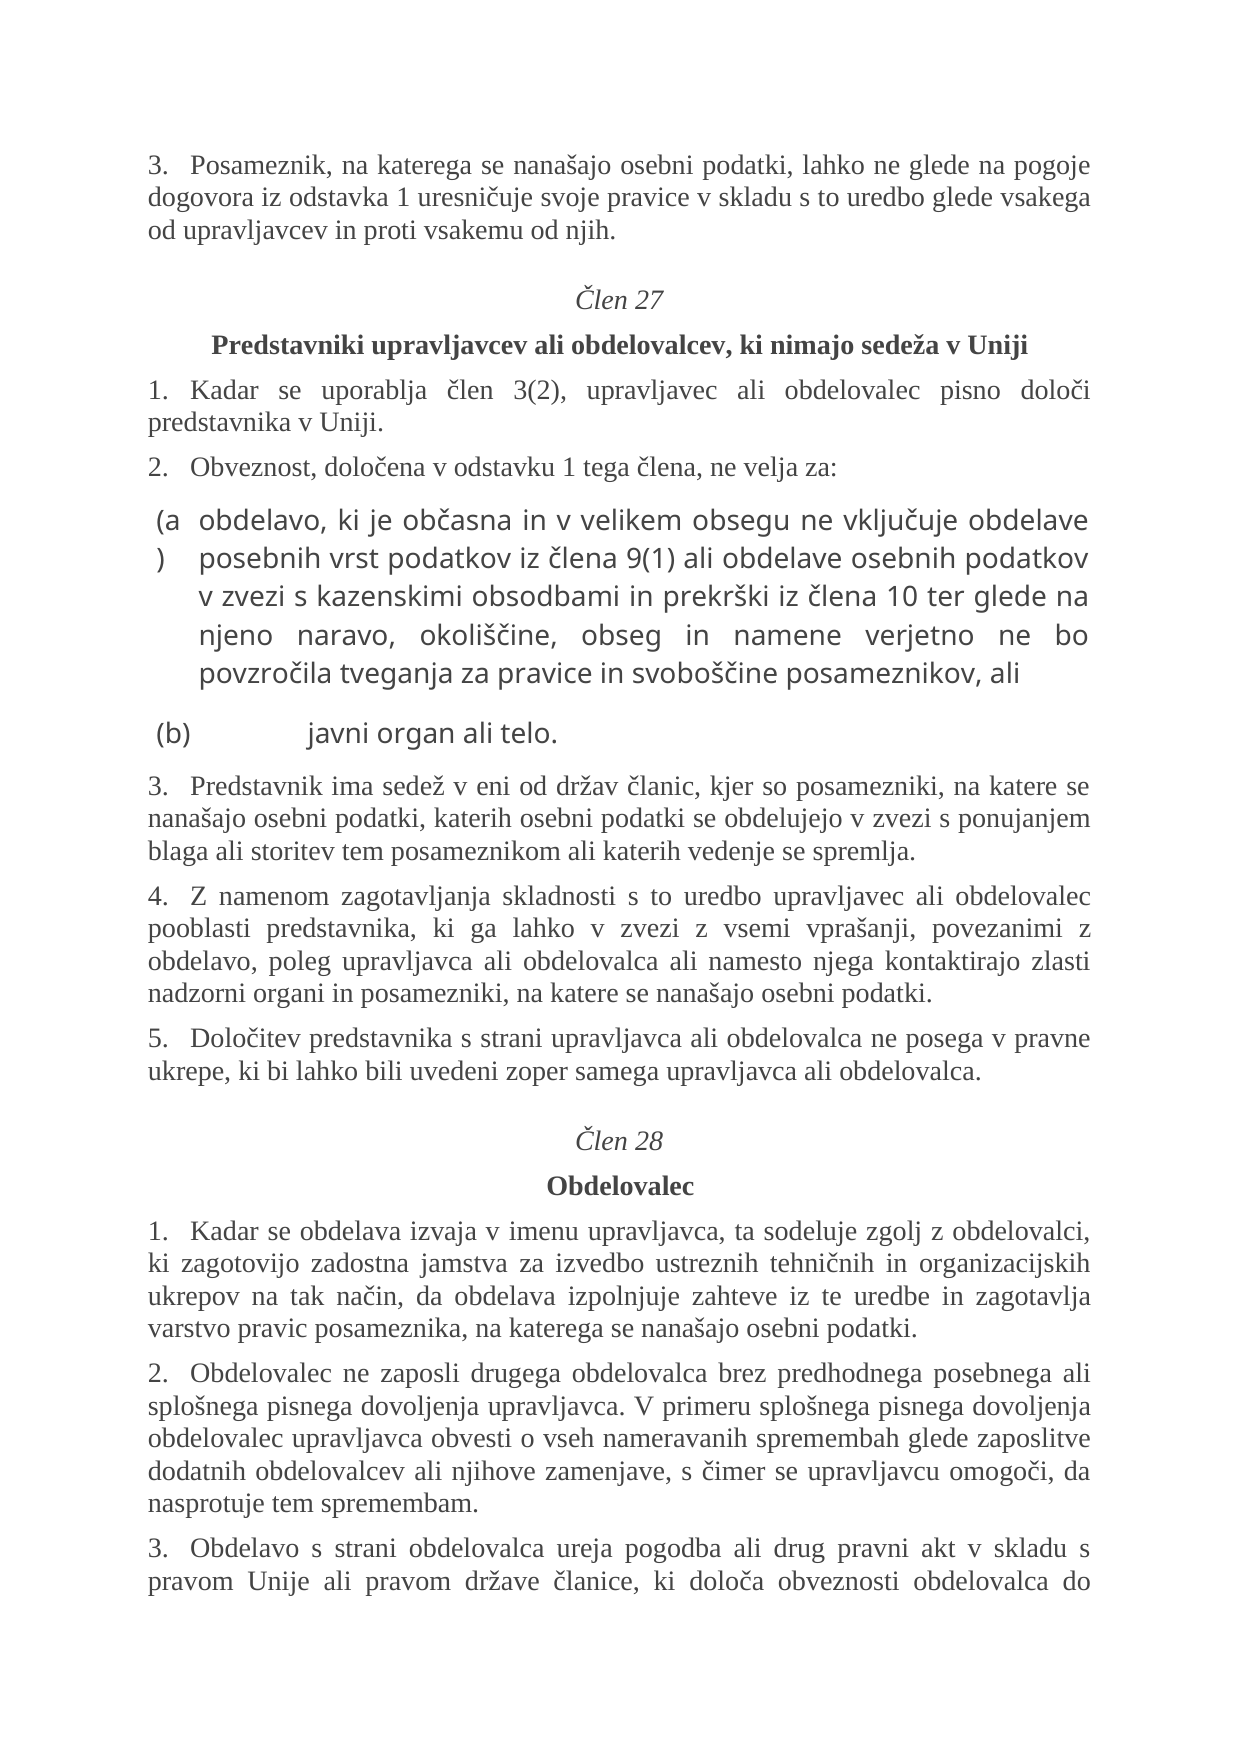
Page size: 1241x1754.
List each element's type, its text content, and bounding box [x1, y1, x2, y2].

text Člen 27 [148, 283, 1093, 315]
text 5. Določitev predstavnika s strani upravljavca ali obdelovalca ne posega v pravne ukrepe, ki bi lahko bili uvedeni zoper samega upravljavca ali obdelovalca. [148, 1021, 1093, 1086]
table_header (b) [149, 698, 299, 755]
table_header javni organ ali telo. [300, 698, 1093, 755]
text Obdelovalec [148, 1169, 1093, 1201]
text 2. Obveznost, določena v odstavku 1 tega člena, ne velja za: [148, 450, 1093, 483]
text 1. Kadar se uporablja člen 3(2), upravljavec ali obdelovalec pisno določi predstavnika v Uniji. [148, 373, 1093, 438]
text 4. Z namenom zagotavljanja skladnosti s to uredbo upravljavec ali obdelovalec pooblasti predstavnika, ki ga lahko v zvezi z vsemi vprašanji, povezanimi z obdelavo, poleg upravljavca ali obdelovalca ali namesto njega kontaktirajo zlasti nadzorni organi in posamezniki, na katere se nanašajo osebni podatki. [148, 879, 1093, 1009]
table_header obdelavo, ki je občasna in v velikem obsegu ne vključuje obdelave posebnih vrst podatkov iz člena 9(1) ali obdelave osebnih podatkov v zvezi s kazenskimi obsodbami in prekrški iz člena 10 ter glede na njeno naravo, okoliščine, obseg in namene verjetno ne bo povzročila tveganja za pravice in svoboščine posameznikov, ali [191, 484, 1093, 694]
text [148, 1531, 1093, 1596]
text Člen 28 [148, 1124, 1093, 1156]
text 1. Kadar se obdelava izvaja v imenu upravljavca, ta sodeluje zgolj z obdelovalci, ki zagotovijo zadostna jamstva za izvedbo ustreznih tehničnih in organizacijskih ukrepov na tak način, da obdelava izpolnjuje zahteve iz te uredbe in zagotavlja varstvo pravic posameznika, na katerega se nanašajo osebni podatki. [148, 1214, 1093, 1344]
text Predstavniki upravljavcev ali obdelovalcev, ki nimajo sedeža v Uniji [148, 328, 1093, 360]
text 3. Posameznik, na katerega se nanašajo osebni podatki, lahko ne glede na pogoje dogovora iz odstavka 1 uresničuje svoje pravice v skladu s to uredbo glede vsakega od upravljavcev in proti vsakemu od njih. [148, 148, 1093, 245]
table_header (a) [149, 484, 190, 694]
text 2. Obdelovalec ne zaposli drugega obdelovalca brez predhodnega posebnega ali splošnega pisnega dovoljenja upravljavca. V primeru splošnega pisnega dovoljenja obdelovalec upravljavca obvesti o vseh nameravanih spremembah glede zaposlitve dodatnih obdelovalcev ali njihove zamenjave, s čimer se upravljavcu omogoči, da nasprotuje tem spremembam. [148, 1356, 1093, 1519]
text 3. Predstavnik ima sedež v eni od držav članic, kjer so posamezniki, na katere se nanašajo osebni podatki, katerih osebni podatki se obdelujejo v zvezi s ponujanjem blaga ali storitev tem posameznikom ali katerih vedenje se spremlja. [148, 769, 1093, 866]
